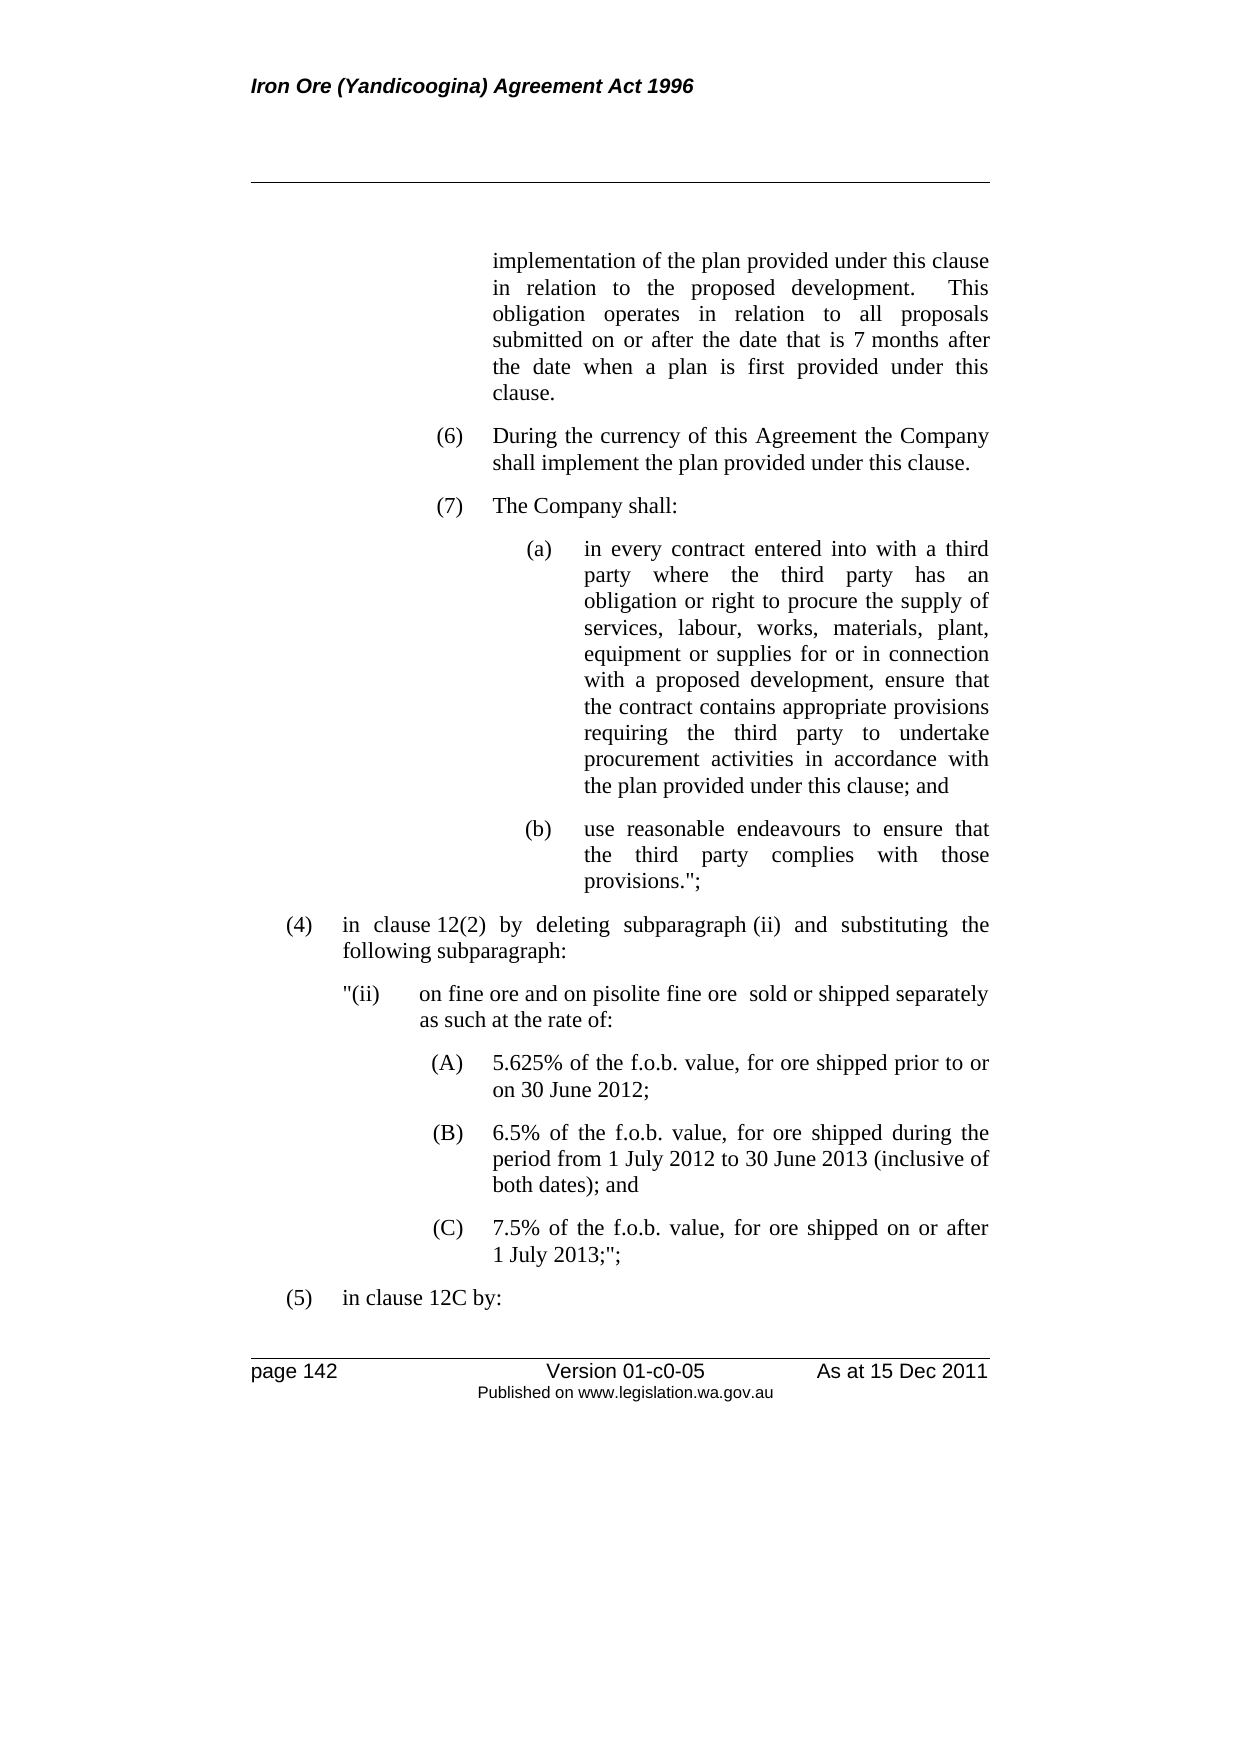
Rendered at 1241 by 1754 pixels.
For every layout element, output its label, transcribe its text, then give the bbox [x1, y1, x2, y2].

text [251, 247, 990, 406]
text (7) The Company shall: [251, 492, 990, 518]
text (b) use reasonable endeavours to ensure that the third party complies with those provisions."; [251, 815, 990, 894]
text (5) in clause 12C by: [251, 1284, 990, 1310]
text (C) 7.5% of the f.o.b. value, for ore shipped on or after 1 July 2013;"; [251, 1214, 990, 1267]
text (4) in clause 12(2) by deleting subparagraph (ii) and substituting the following subparagraph: [251, 911, 990, 963]
text (A) 5.625% of the f.o.b. value, for ore shipped prior to or on 30 June 2012; [251, 1049, 990, 1102]
text (B) 6.5% of the f.o.b. value, for ore shipped during the period from 1 July 2012 to 30 June 2013 (inclusive of both dates); and [251, 1119, 990, 1198]
text "(ii) on fine ore and on pisolite fine ore sold or shipped separately as such at the rate of: [251, 980, 990, 1033]
text (a) in every contract entered into with a third party where the third party has an obligation or right to procure the supply of services, labour, works, materials, plant, equipment or supplies for or in connection with a proposed development, ensure that the contract contains appropriate provisions requiring the third party to undertake procurement activities in accordance with the plan provided under this clause; and [251, 535, 990, 798]
text (6) During the currency of this Agreement the Company shall implement the plan provided under this clause. [251, 422, 990, 475]
